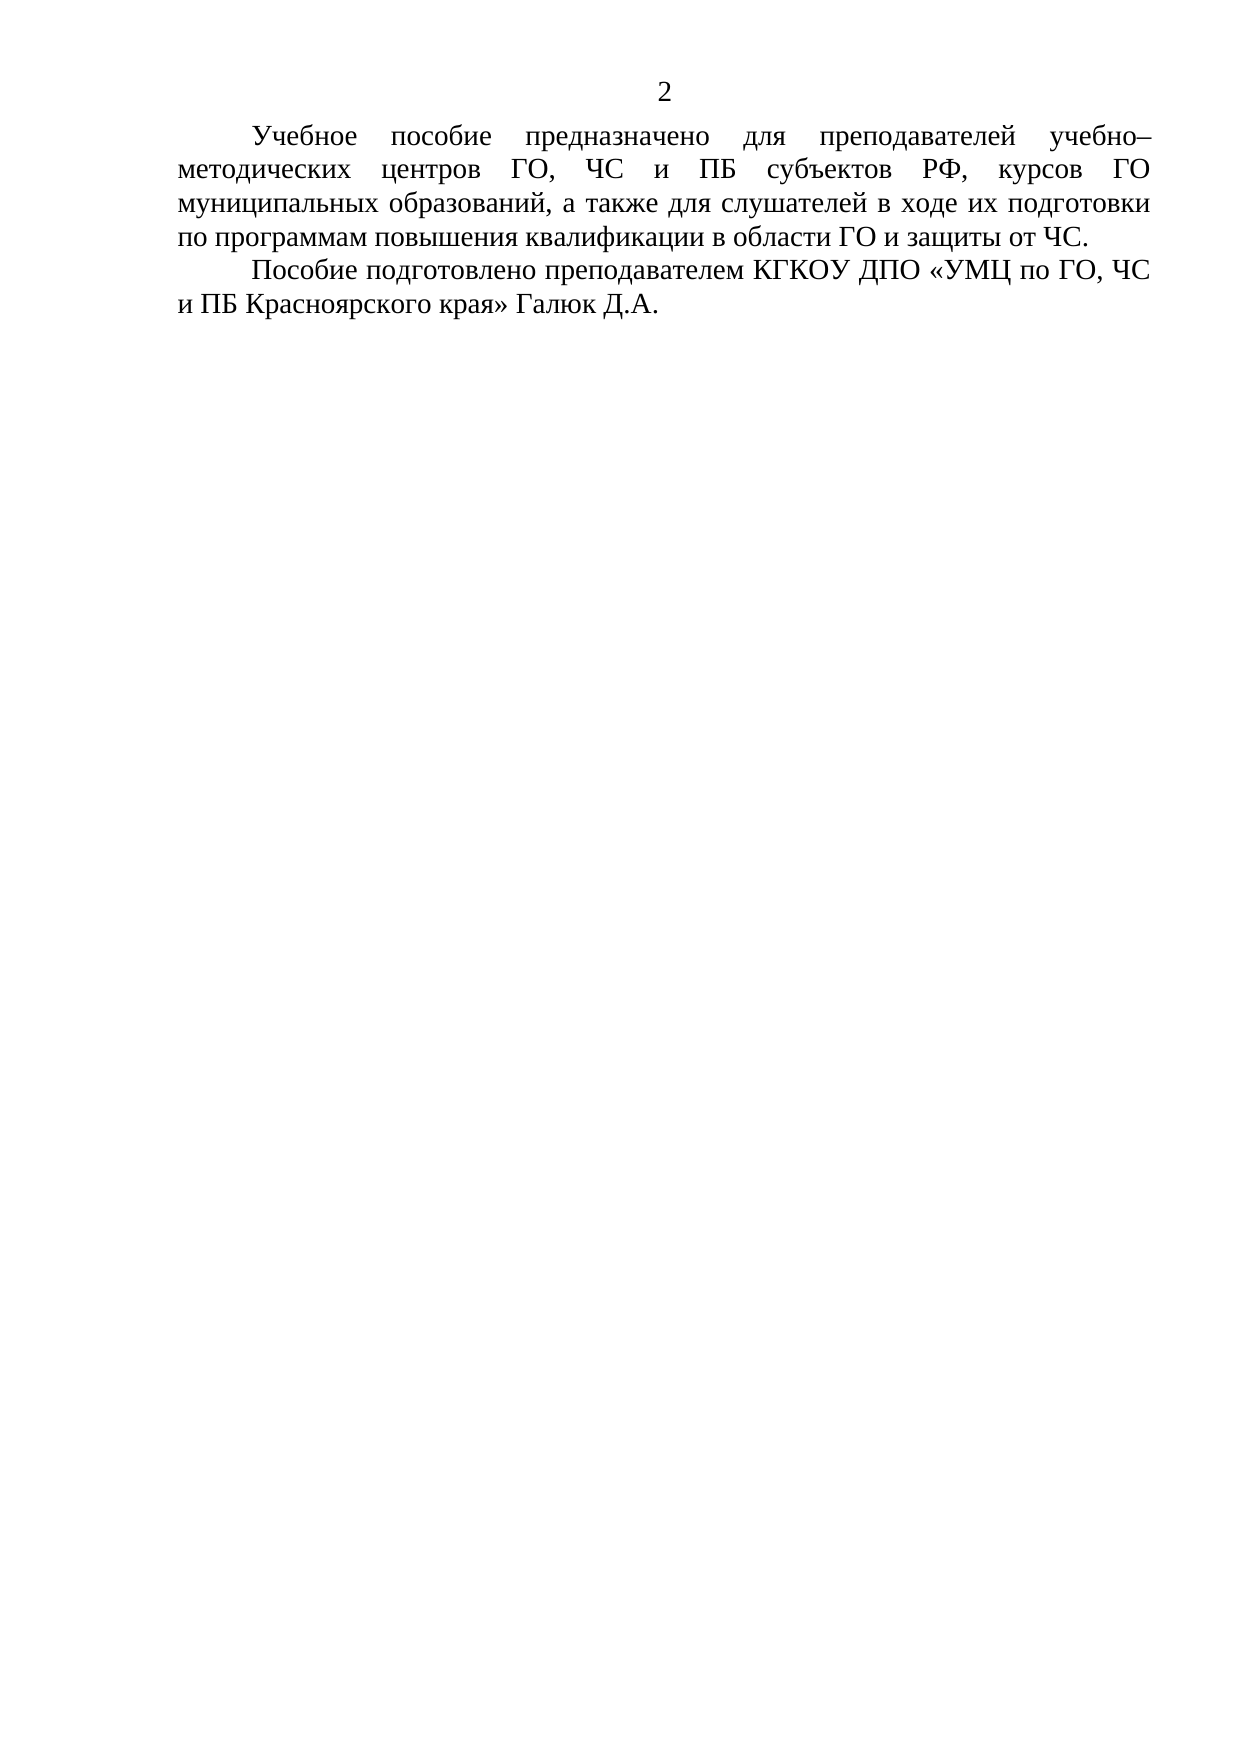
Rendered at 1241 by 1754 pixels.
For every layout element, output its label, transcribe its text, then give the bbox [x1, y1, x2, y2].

text Пособие подготовлено преподавателем КГКОУ ДПО «УМЦ по ГО, ЧС и ПБ Красноярского края» Галюк Д.А. [177, 252, 1152, 319]
text Учебное пособие предназначено для преподавателей учебно–методических центров ГО, ЧС и ПБ субъектов РФ, курсов ГО муниципальных образований, а также для слушателей в ходе их подготовки по программам повышения квалификации в области ГО и защиты от ЧС. [177, 118, 1152, 252]
